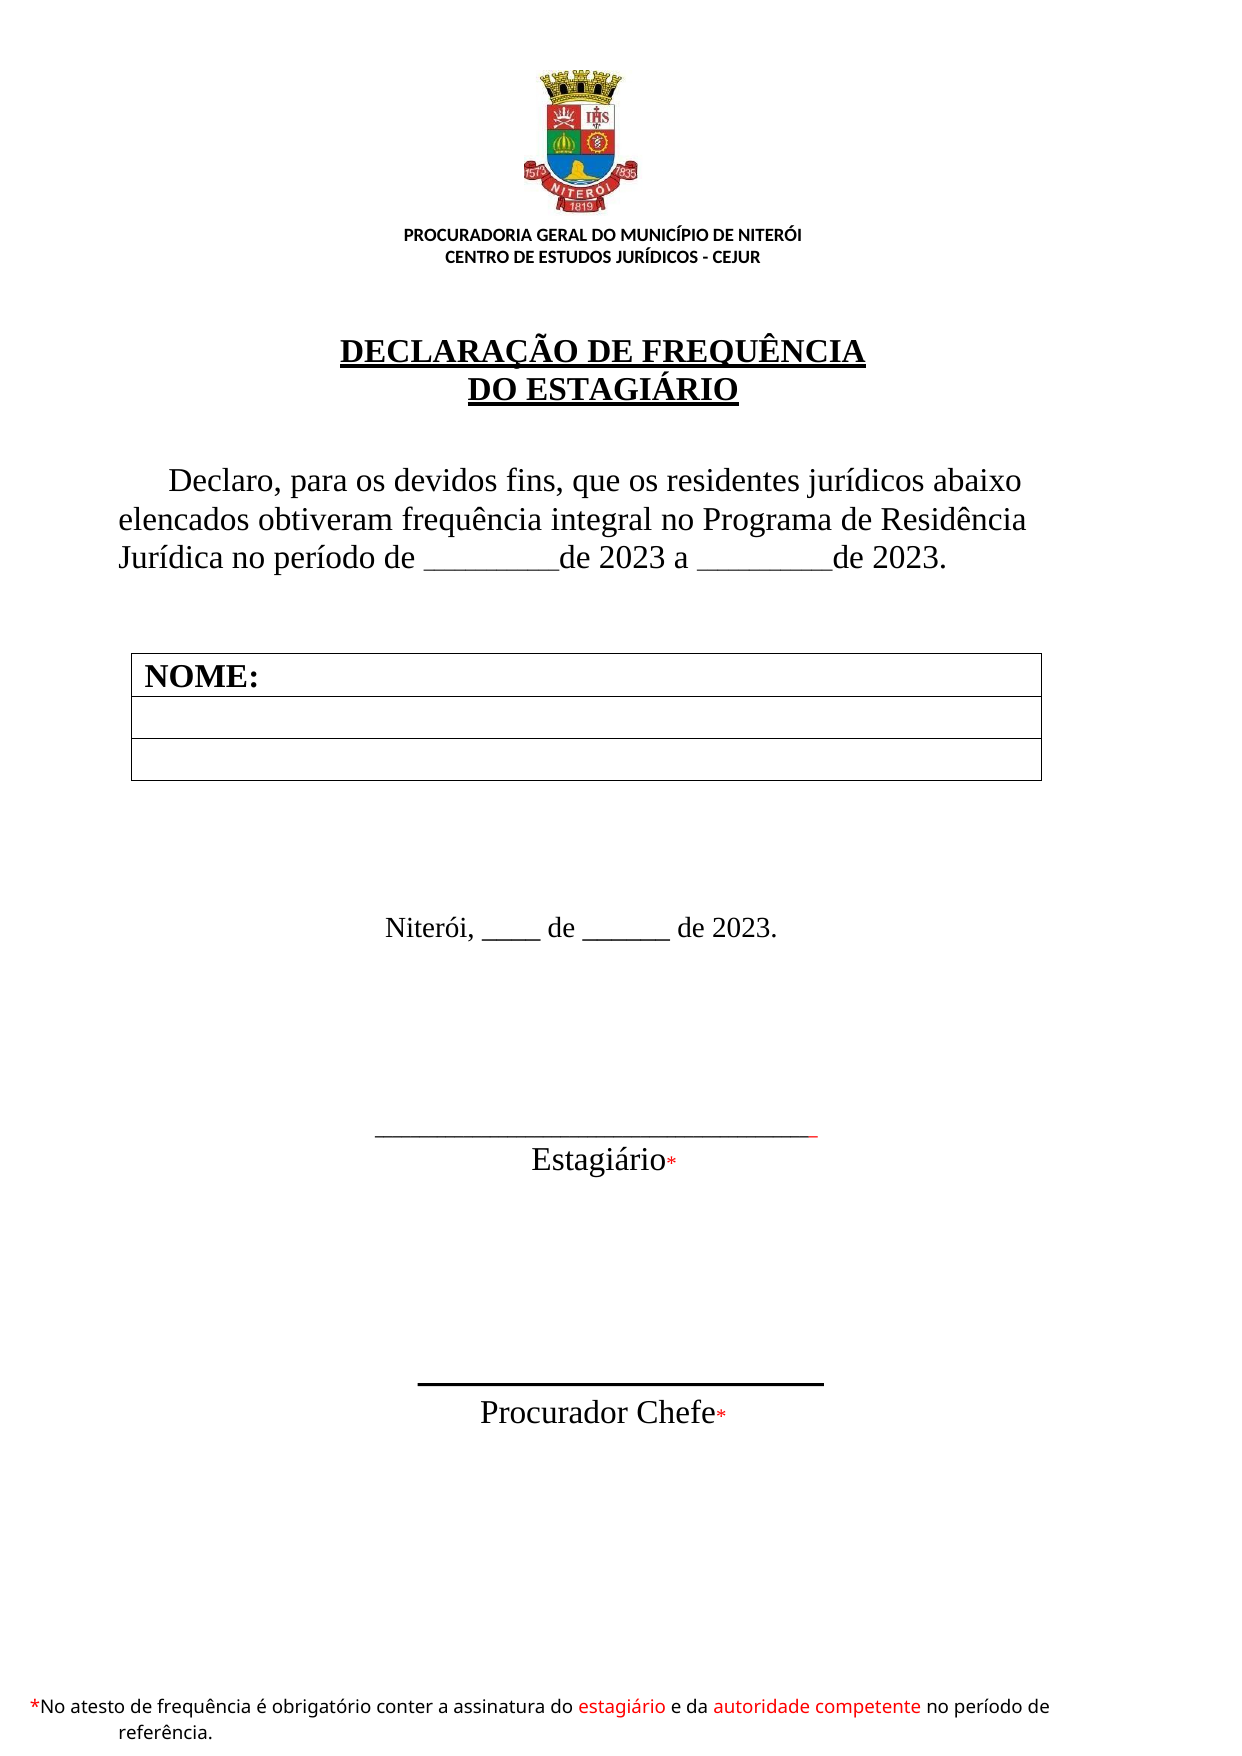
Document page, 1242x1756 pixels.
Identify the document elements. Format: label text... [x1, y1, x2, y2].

table_cell [132, 697, 1041, 738]
picture [524, 70, 643, 216]
text Estagiário* [118, 1139, 1089, 1177]
text PROCURADORIA GERAL DO MUNICÍPIO DE NITERÓI CENTRO DE ESTUDOS JURÍDICOS - CEJUR [370, 223, 836, 269]
table_header NOME: [132, 654, 1041, 696]
text Procurador Chefe* [370, 1385, 836, 1431]
text Declaro, para os devidos fins, que os residentes jurídicos abaixo elencados obtiveram frequência integral no Programa de Residência Jurídica no período de _____________de 2023 a _____________de 2023. [118, 460, 1089, 575]
table_cell [132, 739, 1041, 780]
text __________________________________________________ [118, 1118, 1089, 1139]
title DECLARAÇÃO DE FREQUÊNCIA DO ESTAGIÁRIO [322, 331, 884, 408]
text *No atesto de frequência é obrigatório conter a assinatura do estagiário e da autoridade competente no período de referência. [29, 1694, 1089, 1745]
text Niterói, ____ de ______ de 2023. [341, 911, 821, 944]
